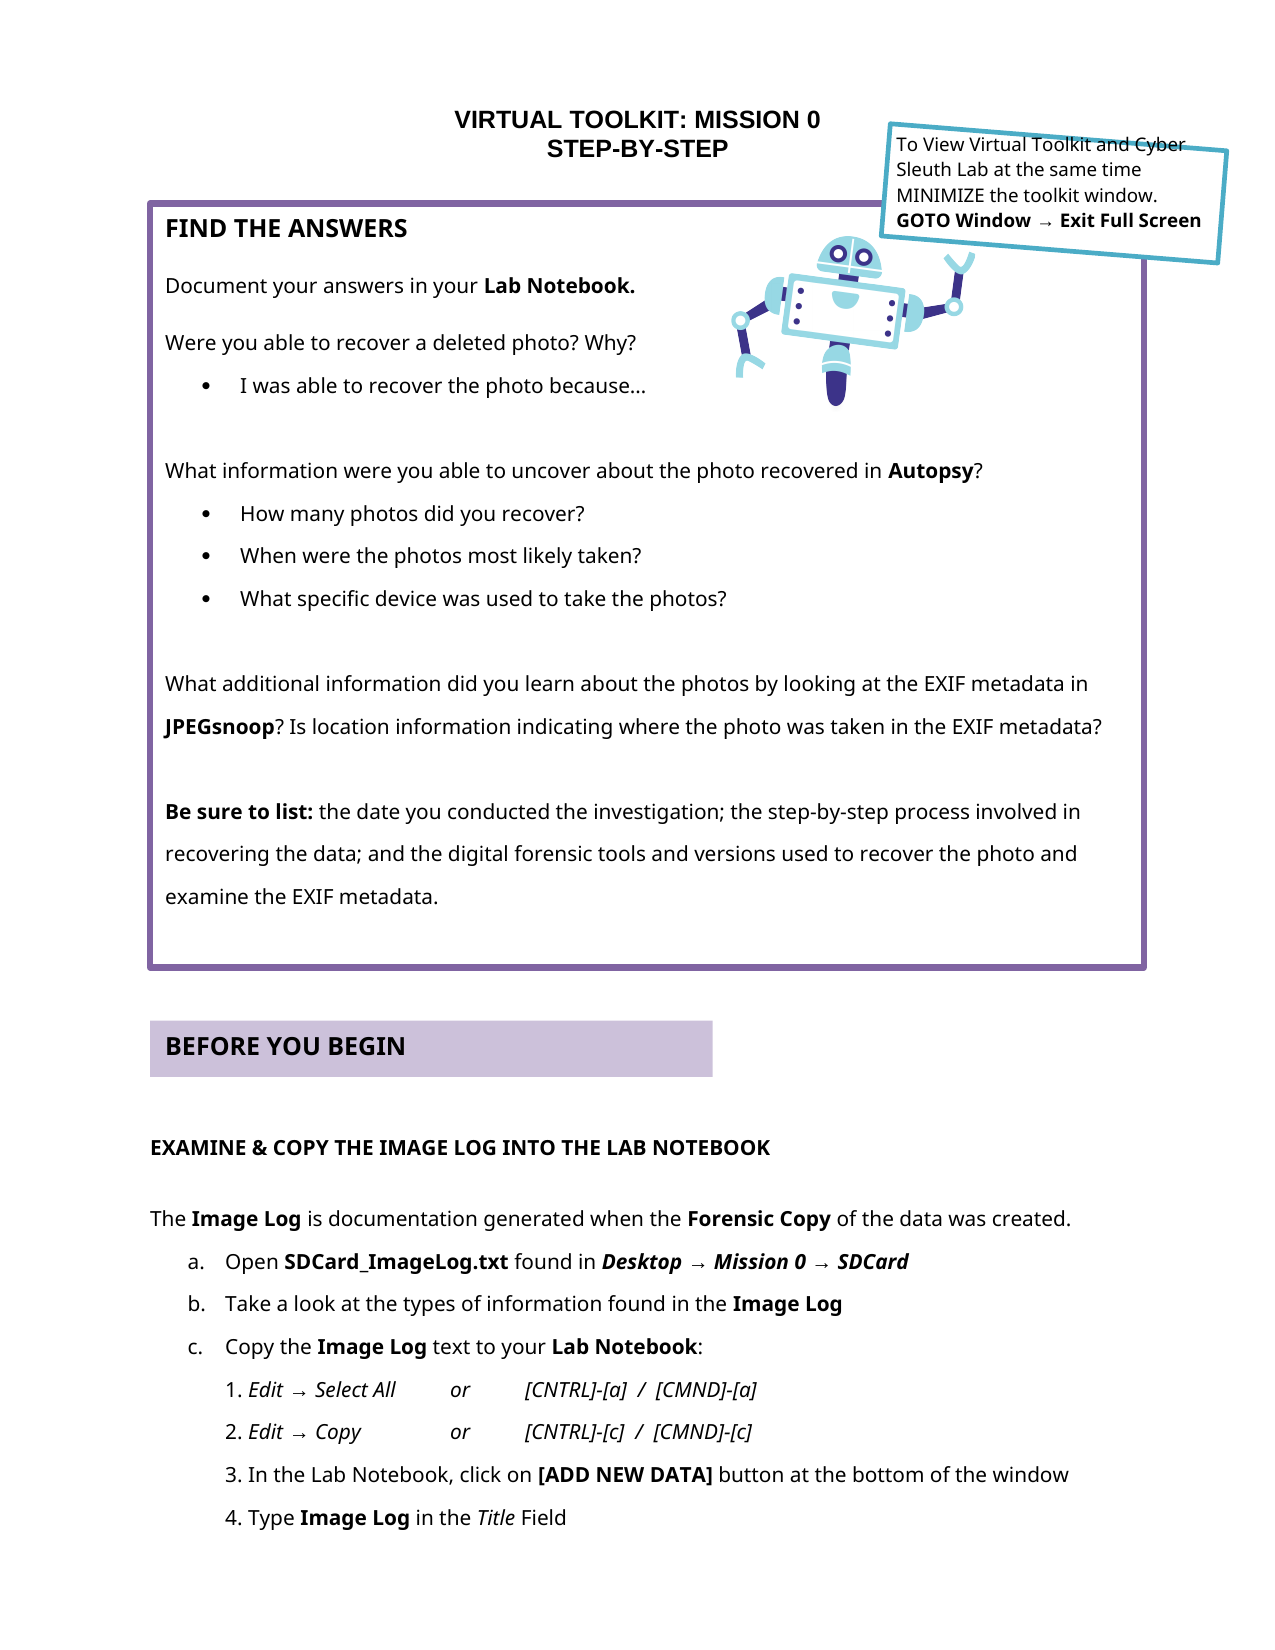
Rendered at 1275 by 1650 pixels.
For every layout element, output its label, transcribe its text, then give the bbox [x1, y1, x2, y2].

list Copy the Image Log text to your Lab Notebook: [187, 1332, 1125, 1361]
list Open SDCard_ImageLog.txt found in Desktop → Mission 0 → SDCard [187, 1247, 1125, 1275]
text STEP-BY-STEP [150, 134, 887, 162]
picture [731, 236, 976, 426]
list 1. Edit → Select All or [CNTRL]-[a] / [CMND]-[a] [225, 1375, 1125, 1403]
list 3. In the Lab Notebook, click on [ADD NEW DATA] button at the bottom of the window [225, 1460, 1125, 1488]
list Take a look at the types of information found in the Image Log [187, 1289, 1125, 1318]
text VIRTUAL TOOLKIT: MISSION 0 [150, 105, 1125, 134]
text EXAMINE & COPY THE IMAGE LOG INTO THE LAB NOTEBOOK [150, 1133, 1125, 1162]
list 4. Type Image Log in the Title Field [225, 1503, 1125, 1531]
list 2. Edit → Copy or [CNTRL]-[c] / [CMND]-[c] [225, 1417, 1125, 1446]
text The Image Log is documentation generated when the Forensic Copy of the data was created. [150, 1204, 1125, 1233]
